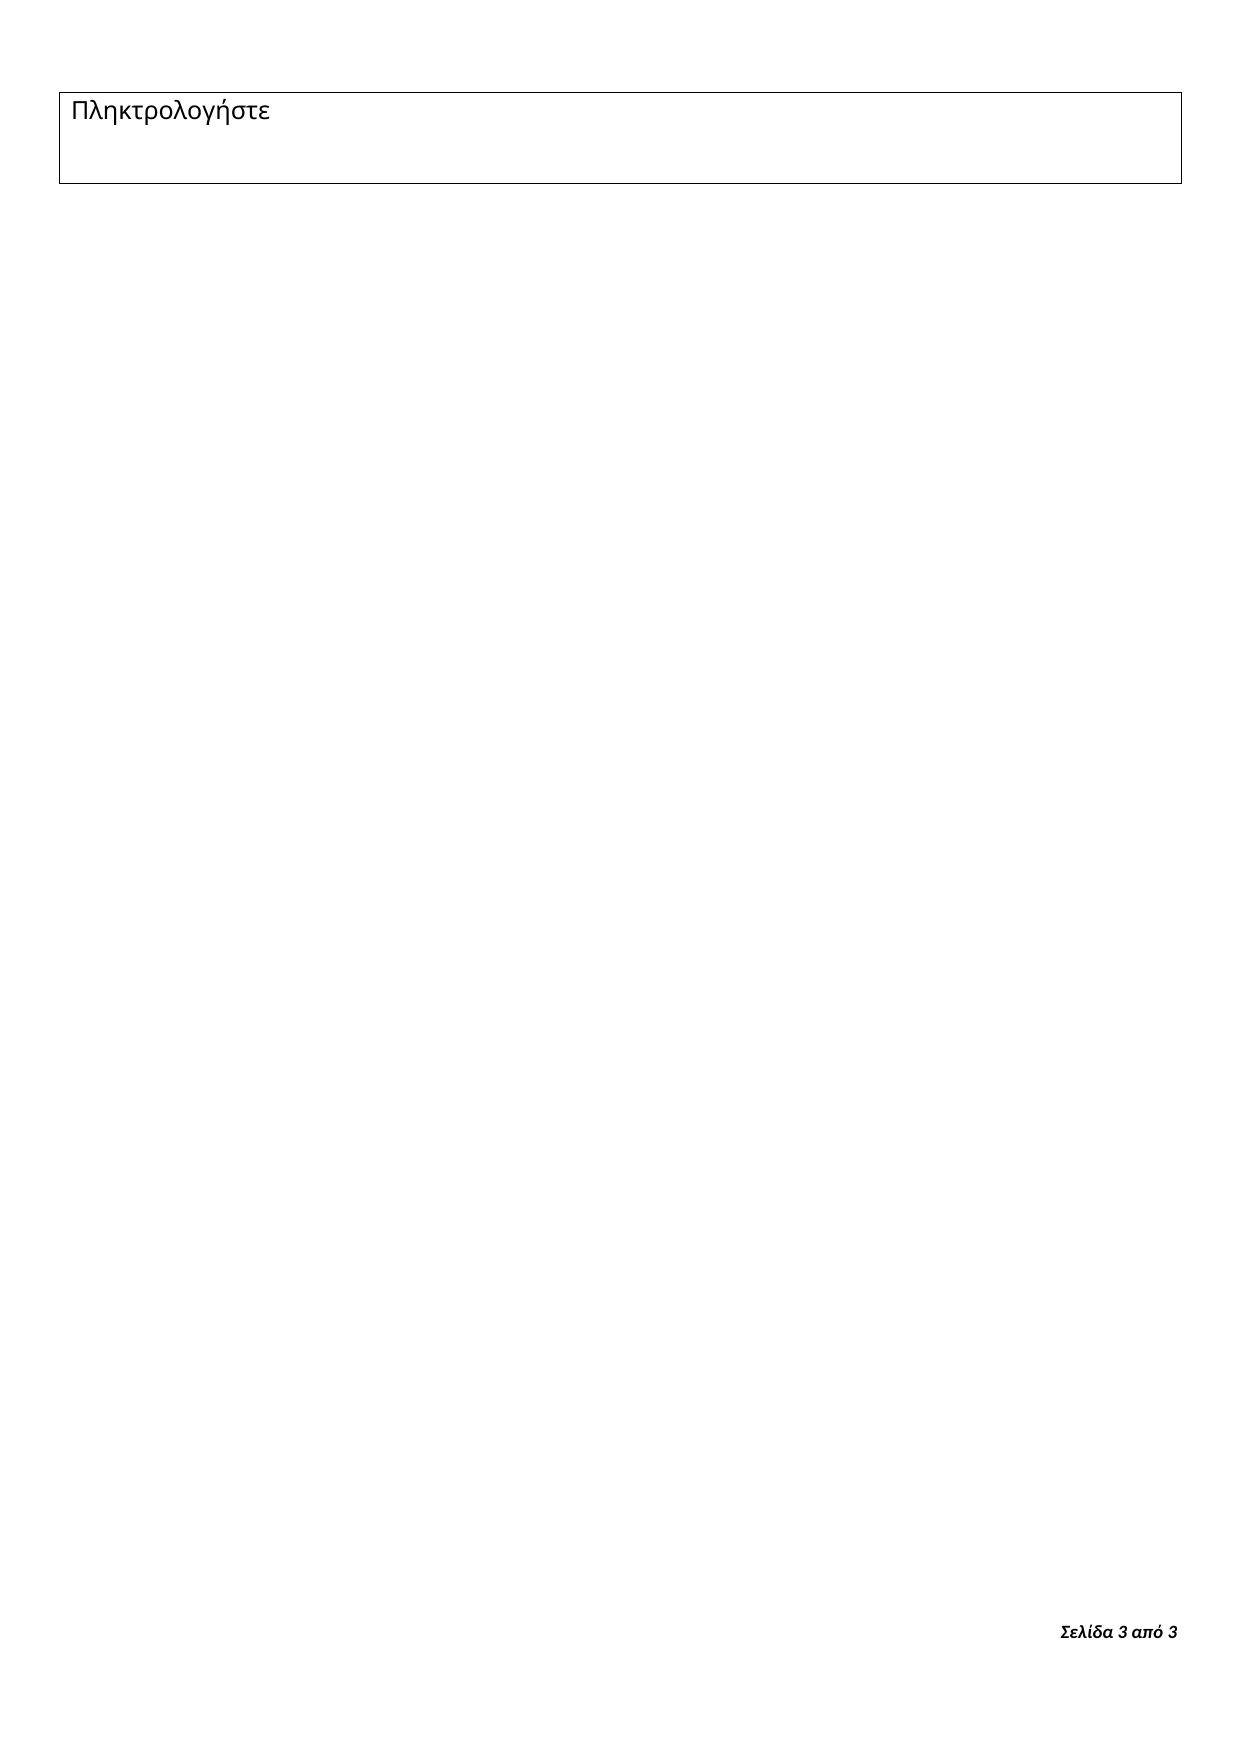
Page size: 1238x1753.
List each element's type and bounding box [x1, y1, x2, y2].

table_header [60, 93, 1181, 183]
